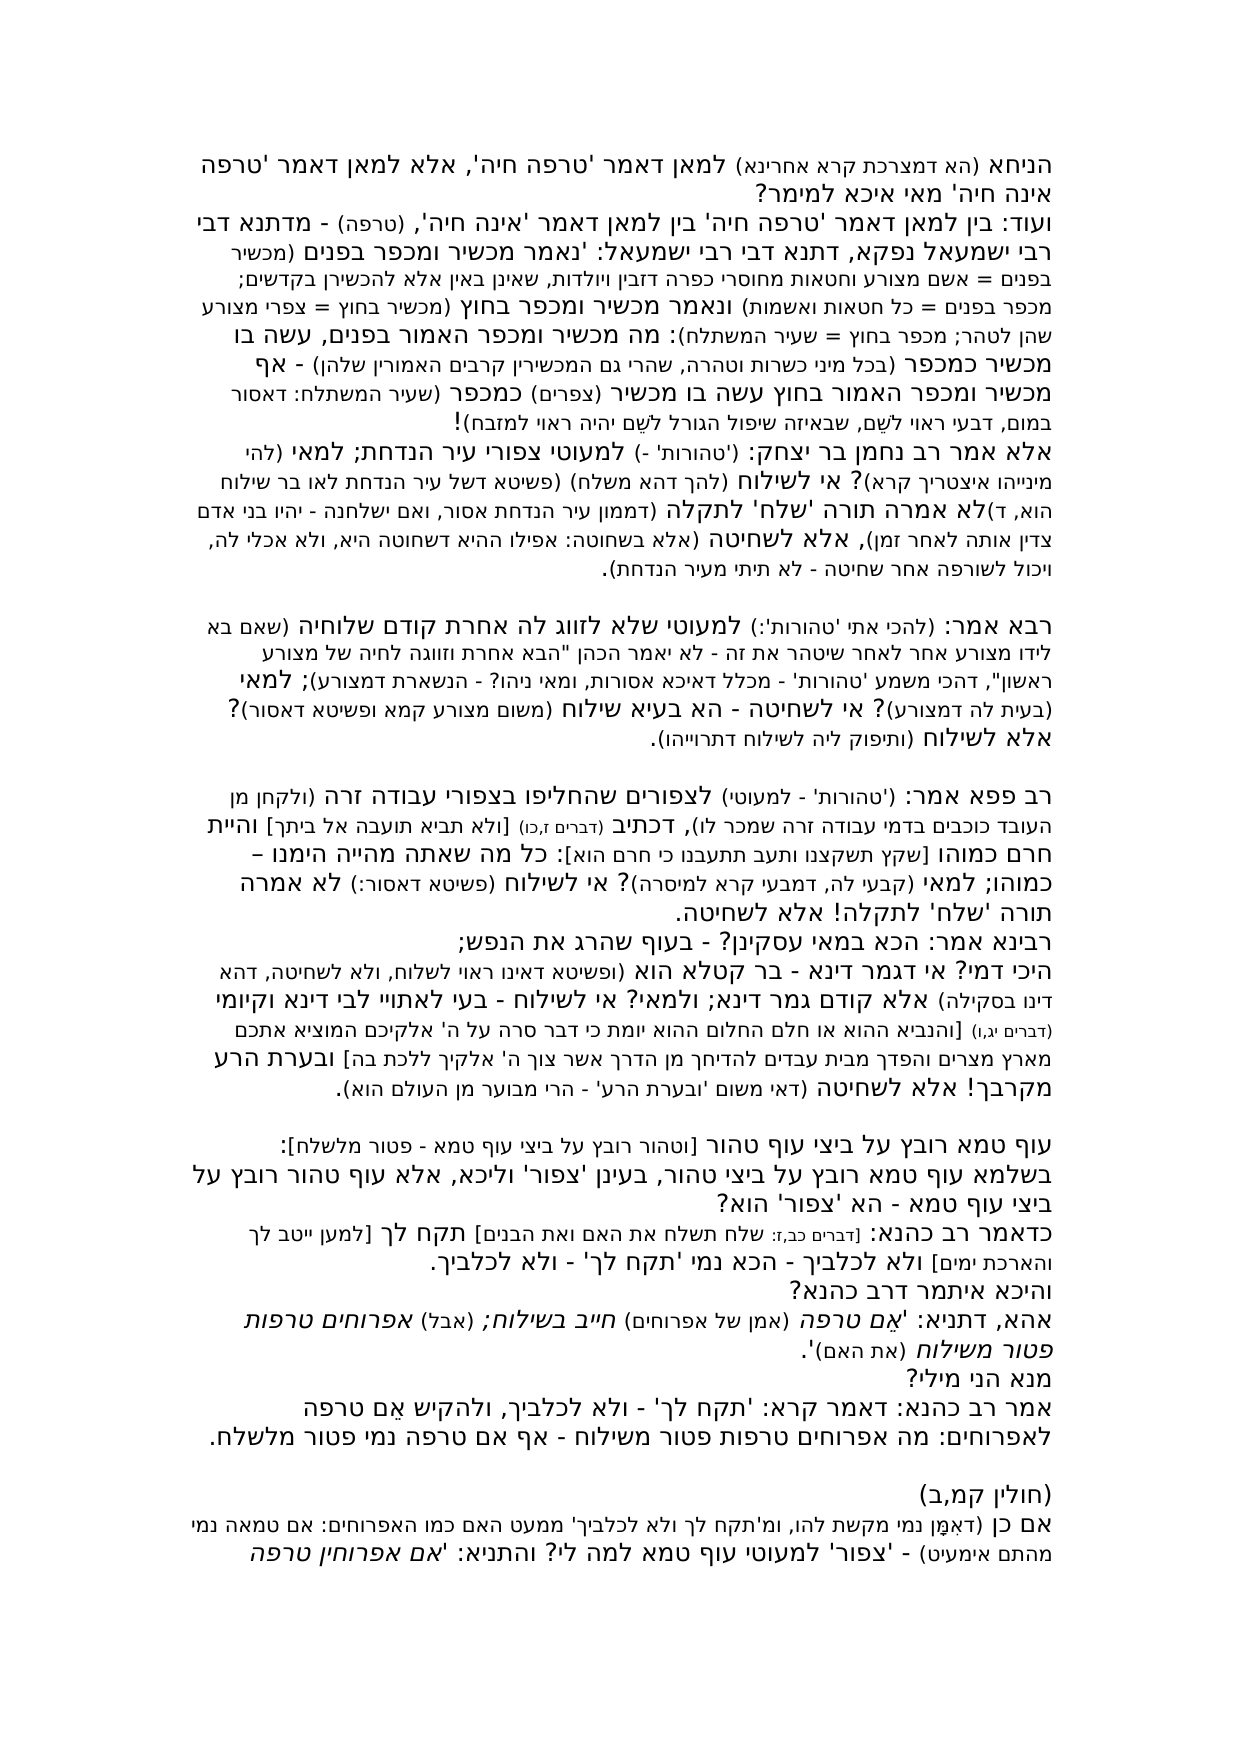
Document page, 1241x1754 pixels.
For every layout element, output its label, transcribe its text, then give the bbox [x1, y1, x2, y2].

text רבא אמר: (להכי אתי 'טהורות':) למעוטי שלא לזווג לה אחרת קודם שלוחיה (שאם בא לידו מצורע אחר לאחר שיטהר את זה - לא יאמר הכהן "הבא אחרת וזווגה לחיה של מצורע ראשון", דהכי משמע 'טהורות' - מכלל דאיכא אסורות, ומאי ניהו? - הנשארת דמצורע); למאי (בעית לה דמצורע)? אי לשחיטה - הא בעיא שילוח (משום מצורע קמא ופשיטא דאסור)? אלא לשילוח (ותיפוק ליה לשילוח דתרוייהו). [187, 611, 1053, 752]
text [187, 1509, 1053, 1568]
text (חולין קמ,ב) [187, 1480, 1053, 1509]
text בשלמא עוף טמא רובץ על ביצי טהור, בעינן 'צפור' וליכא, אלא עוף טהור רובץ על ביצי עוף טמא - הא 'צפור' הוא? [187, 1160, 1053, 1218]
text הניחא (הא דמצרכת קרא אחרינא) למאן דאמר 'טרפה חיה', אלא למאן דאמר 'טרפה אינה חיה' מאי איכא למימר? [187, 150, 1053, 208]
text ועוד: בין למאן דאמר 'טרפה חיה' בין למאן דאמר 'אינה חיה', (טרפה) - מדתנא דבי רבי ישמעאל נפקא, דתנא דבי רבי ישמעאל: 'נאמר מכשיר ומכפר בפנים (מכשיר בפנים = אשם מצורע וחטאות מחוסרי כפרה דזבין ויולדות, שאינן באין אלא להכשירן בקדשים; מכפר בפנים = כל חטאות ואשמות) ונאמר מכשיר ומכפר בחוץ (מכשיר בחוץ = צפרי מצורע שהן לטהר; מכפר בחוץ = שעיר המשתלח): מה מכשיר ומכפר האמור בפנים, עשה בו מכשיר כמכפר (בכל מיני כשרות וטהרה, שהרי גם המכשירין קרבים האמורין שלהן) - אף מכשיר ומכפר האמור בחוץ עשה בו מכשיר (צפרים) כמכפר (שעיר המשתלח: דאסור במום, דבעי ראוי לשֵׁם, שבאיזה שיפול הגורל לשֵׁם יהיה ראוי למזבח)! [187, 208, 1053, 437]
text היכי דמי? אי דגמר דינא - בר קטלא הוא (ופשיטא דאינו ראוי לשלוח, ולא לשחיטה, דהא דינו בסקילה) אלא קודם גמר דינא; ולמאי? אי לשילוח - בעי לאתויי לבי דינא וקיומי (דברים יג,ו) [והנביא ההוא או חלם החלום ההוא יומת כי דבר סרה על ה' אלקיכם המוציא אתכם מארץ מצרים והפדך מבית עבדים להדיחך מן הדרך אשר צוך ה' אלקיך ללכת בה] ובערת הרע מקרבך! אלא לשחיטה (דאי משום 'ובערת הרע' - הרי מבוער מן העולם הוא). [187, 956, 1053, 1102]
text אהא, דתניא: 'אֵם טרפה (אמן של אפרוחים) חייב בשילוח; (אבל) אפרוחים טרפות פטור משילוח (את האם)'. [187, 1306, 1053, 1364]
text רבינא אמר: הכא במאי עסקינן? - בעוף שהרג את הנפש; [187, 927, 1053, 956]
text כדאמר רב כהנא: [דברים כב,ז: שלח תשלח את האם ואת הבנים] תקח לך [למען ייטב לך והארכת ימים] ולא לכלביך - הכא נמי 'תקח לך' - ולא לכלביך. [187, 1218, 1053, 1276]
text אלא אמר רב נחמן בר יצחק: ('טהורות' -) למעוטי צפורי עיר הנדחת; למאי (להי מינייהו איצטריך קרא)? אי לשילוח (להך דהא משלח) (פשיטא דשל עיר הנדחת לאו בר שילוח הוא, ד)לא אמרה תורה 'שלח' לתקלה (דממון עיר הנדחת אסור, ואם ישלחנה - יהיו בני אדם צדין אותה לאחר זמן), אלא לשחיטה (אלא בשחוטה: אפילו ההיא דשחוטה היא, ולא אכלי לה, ויכול לשורפה אחר שחיטה - לא תיתי מעיר הנדחת). [187, 437, 1053, 583]
text אמר רב כהנא: דאמר קרא: 'תקח לך' - ולא לכלביך, ולהקיש אֵם טרפה לאפרוחים: מה אפרוחים טרפות פטור משילוח - אף אם טרפה נמי פטור מלשלח. [187, 1393, 1053, 1451]
text מנא הני מילי? [187, 1364, 1053, 1393]
text והיכא איתמר דרב כהנא? [187, 1276, 1053, 1306]
text עוף טמא רובץ על ביצי עוף טהור [וטהור רובץ על ביצי עוף טמא - פטור מלשלח]: [187, 1131, 1053, 1160]
text רב פפא אמר: ('טהורות' - למעוטי) לצפורים שהחליפו בצפורי עבודה זרה (ולקחן מן העובד כוכבים בדמי עבודה זרה שמכר לו), דכתיב (דברים ז,כו) [ולא תביא תועבה אל ביתך] והיית חרם כמוהו [שקץ תשקצנו ותעב תתעבנו כי חרם הוא]: כל מה שאתה מהייה הימנו – כמוהו; למאי (קבעי לה, דמבעי קרא למיסרה)? אי לשילוח (פשיטא דאסור:) לא אמרה תורה 'שלח' לתקלה! אלא לשחיטה. [187, 781, 1053, 927]
